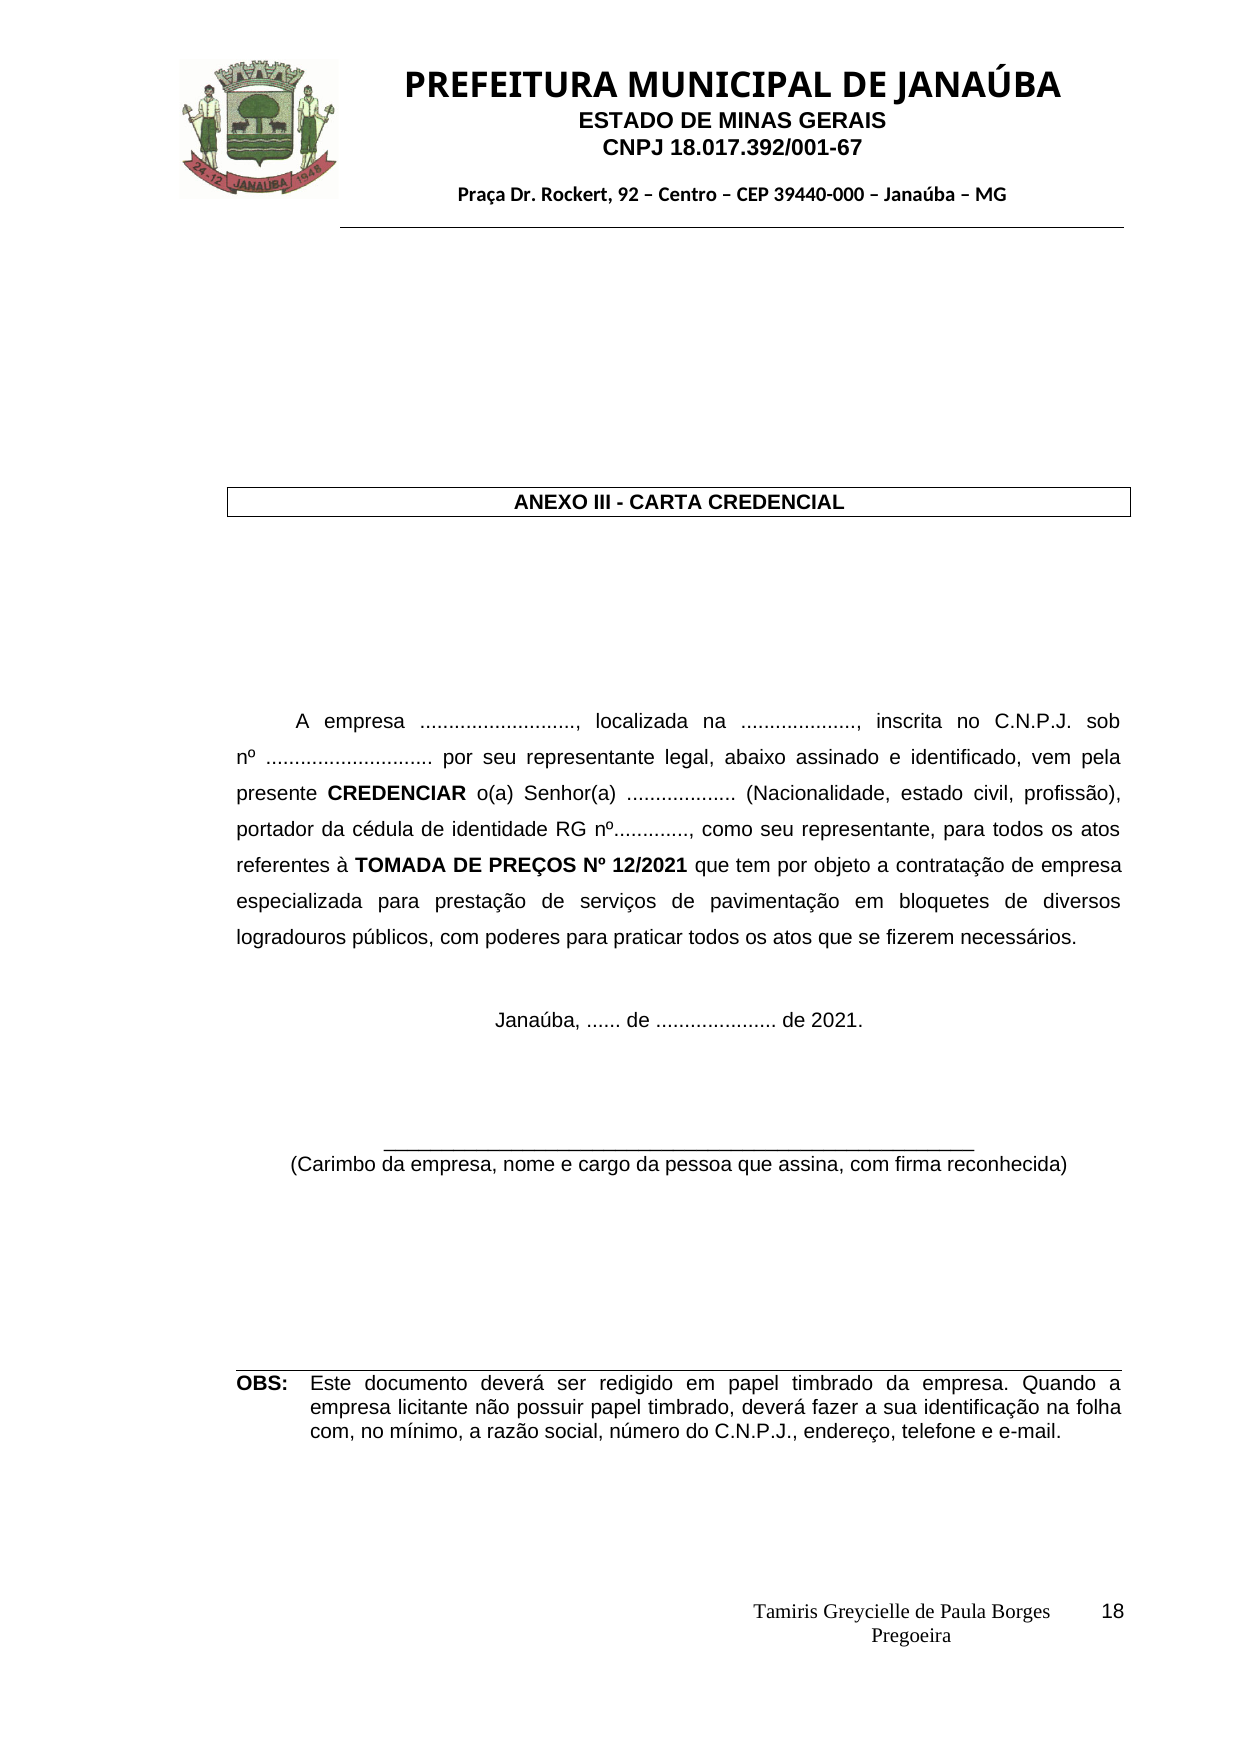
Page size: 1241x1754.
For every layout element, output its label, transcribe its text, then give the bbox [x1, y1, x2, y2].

text (Carimbo da empresa, nome e cargo da pessoa que assina, com firma reconhecida) [236, 1152, 1122, 1176]
text A empresa ..........................., localizada na ...................., inscrita no C.N.P.J. sob nº ............................. por seu representante legal, abaixo assinado e identificado, vem pela presente CREDENCIAR o(a) Senhor(a) ................... (Nacionalidade, estado civil, profissão), portador da cédula de identidade RG nº............., como seu representante, para todos os atos referentes à TOMADA DE PREÇOS Nº 12/2021 que tem por objeto a contratação de empresa especializada para prestação de serviços de pavimentação em bloquetes de diversos logradouros públicos, com poderes para praticar todos os atos que se fizerem necessários. [236, 709, 1122, 948]
text ___________________________________________________ [236, 1128, 1122, 1152]
picture [179, 59, 339, 199]
text Janaúba, ...... de ..................... de 2021. [236, 1008, 1122, 1032]
text OBS: Este documento deverá ser redigido em papel timbrado da empresa. Quando a empresa licitante não possuir papel timbrado, deverá fazer a sua identificação na folha com, no mínimo, a razão social, número do C.N.P.J., endereço, telefone e e-mail. [236, 1371, 1122, 1443]
subtitle ANEXO III - CARTA CREDENCIAL [228, 488, 1130, 516]
